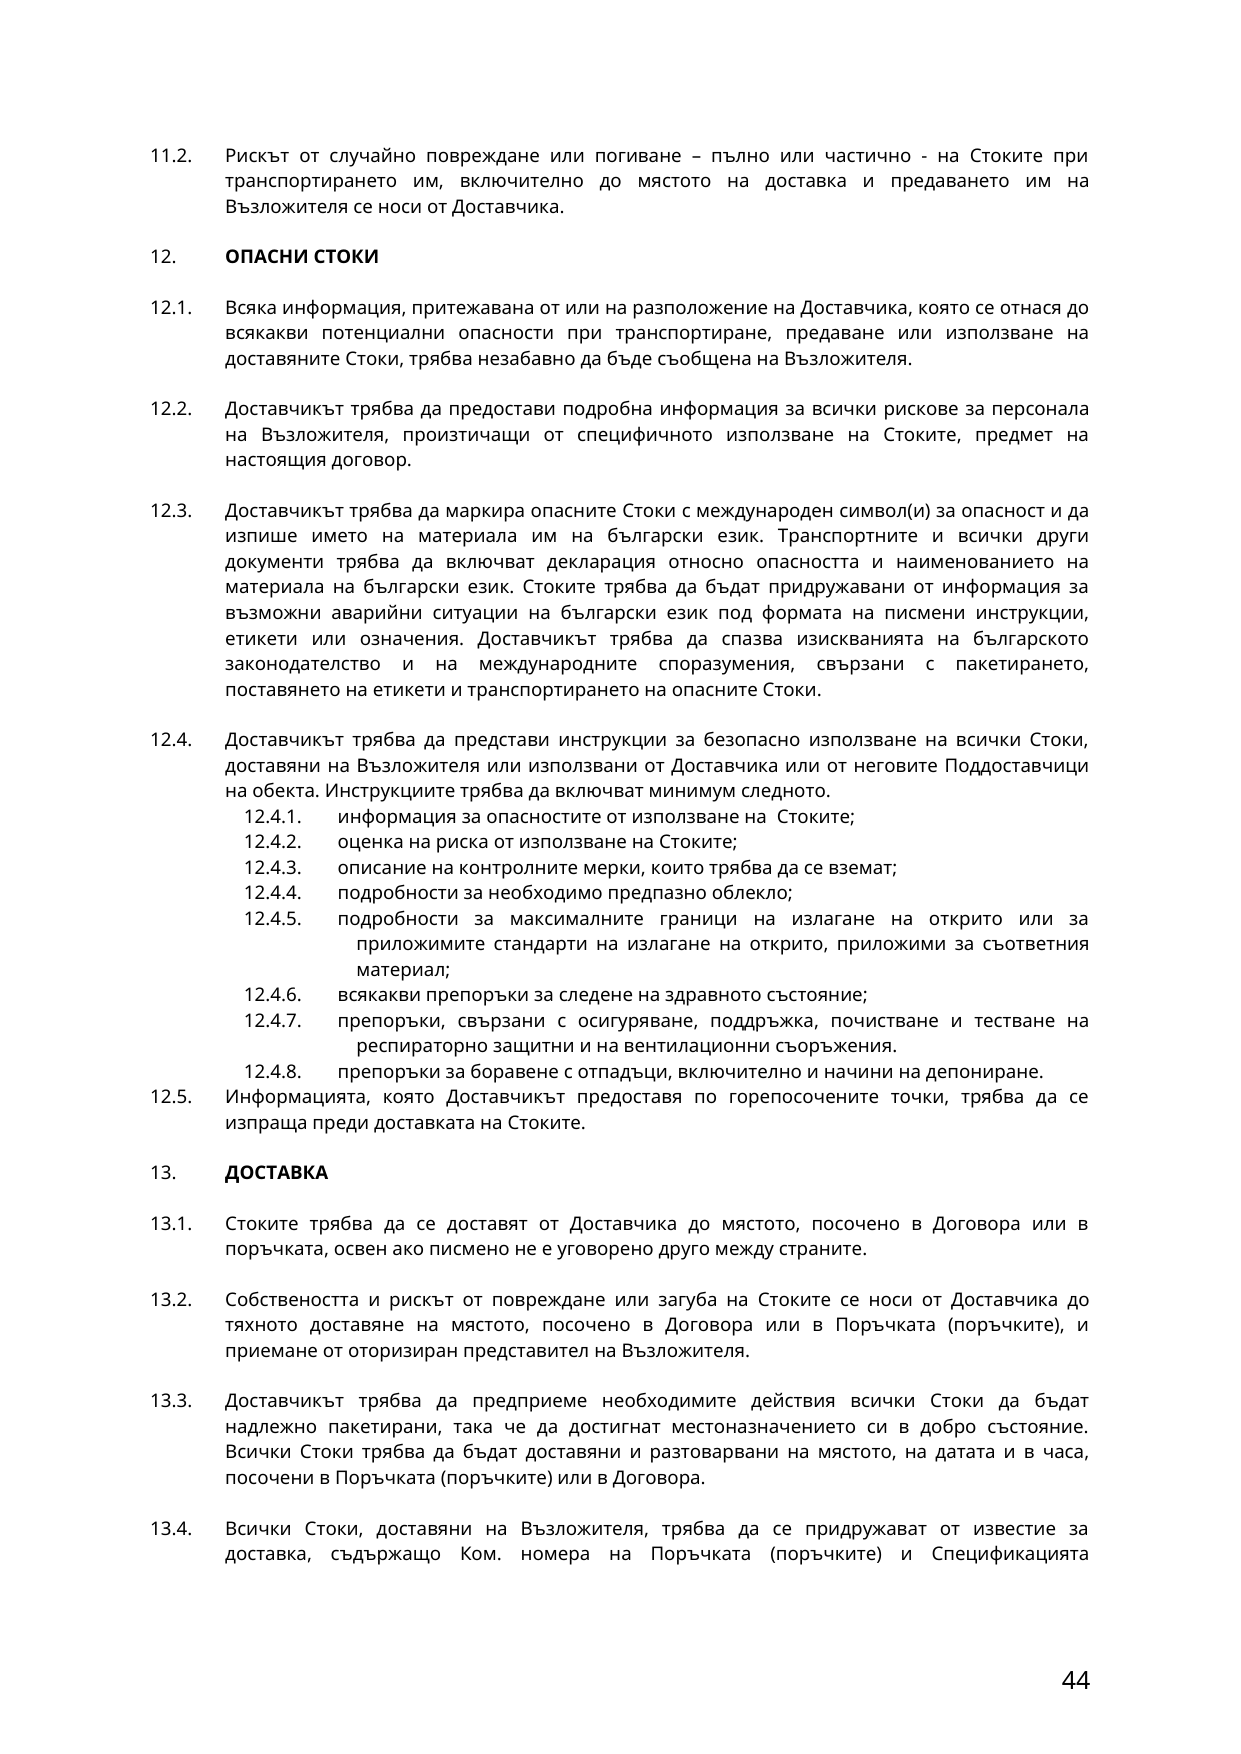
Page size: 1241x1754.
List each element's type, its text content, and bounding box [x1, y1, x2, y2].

list Доставчикът трябва да предостави подробна информация за всички рискове за персонала на Възложителя, произтичащи от специфичното използване на Стоките, предмет на настоящия договор. [150, 396, 1090, 472]
list препоръки, свързани с осигуряване, поддръжка, почистване и тестване на респираторно защитни и на вентилационни съоръжения. [244, 1007, 1090, 1058]
list Доставчикът трябва да предприеме необходимите действия всички Стоки да бъдат надлежно пакетирани, така че да достигнат местоназначението си в добро състояние. Всички Стоки трябва да бъдат доставяни и разтоварвани на мястото, на датата и в часа, посочени в Поръчката (поръчките) или в Договора. [150, 1388, 1090, 1490]
list Доставчикът трябва да представи инструкции за безопасно използване на всички Стоки, доставяни на Възложителя или използвани от Доставчика или от неговите Поддоставчици на обекта. Инструкциите трябва да включват минимум следното. [150, 726, 1090, 803]
list Информацията, която Доставчикът предоставя по горепосочените точки, трябва да се изпраща преди доставката на Стоките. [150, 1084, 1090, 1135]
list Доставчикът трябва да маркира опасните Стоки с международен символ(и) за опасност и да изпише името на материала им на български език. Транспортните и всички други документи трябва да включват декларация относно опасността и наименованието на материала на български език. Стоките трябва да бъдат придружавани от информация за възможни аварийни ситуации на български език под формата на писмени инструкции, етикети или означения. Доставчикът трябва да спазва изискванията на българското законодателство и на международните споразумения, свързани с пакетирането, поставянето на етикети и транспортирането на опасните Стоки. [150, 497, 1090, 701]
list описание на контролните мерки, които трябва да се вземат; [244, 854, 1090, 879]
list информация за опасностите от използване на Стоките; [244, 803, 1090, 828]
list Всяка информация, притежавана от или на разположение на Доставчика, която се отнася до всякакви потенциални опасности при транспортиране, предаване или използване на доставяните Стоки, трябва незабавно да бъде съобщена на Възложителя. [150, 294, 1090, 371]
list оценка на риска от използване на Стоките; [244, 828, 1090, 854]
list всякакви препоръки за следене на здравното състояние; [244, 982, 1090, 1007]
list ОПАСНИ СТОКИ [150, 243, 1090, 269]
list Собствеността и рискът от повреждане или загуба на Стоките се носи от Доставчика до тяхното доставяне на мястото, посочено в Договора или в Поръчката (поръчките), и приемане от оторизиран представител на Възложителя. [150, 1286, 1090, 1363]
list Рискът от случайно повреждане или погиване – пълно или частично - на Стоките при транспортирането им, включително до мястото на доставка и предаването им на Възложителя се носи от Доставчика. [150, 142, 1090, 218]
list препоръки за боравене с отпадъци, включително и начини на депониране. [244, 1058, 1090, 1084]
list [150, 1515, 1090, 1566]
list Стоките трябва да се доставят от Доставчика до мястото, посочено в Договора или в поръчката, освен ако писмено не е уговорено друго между страните. [150, 1210, 1090, 1261]
list подробности за максималните граници на излагане на открито или за приложимите стандарти на излагане на открито, приложими за съответния материал; [244, 905, 1090, 982]
list подробности за необходимо предпазно облекло; [244, 879, 1090, 905]
list ДОСТАВКА [150, 1160, 1090, 1185]
